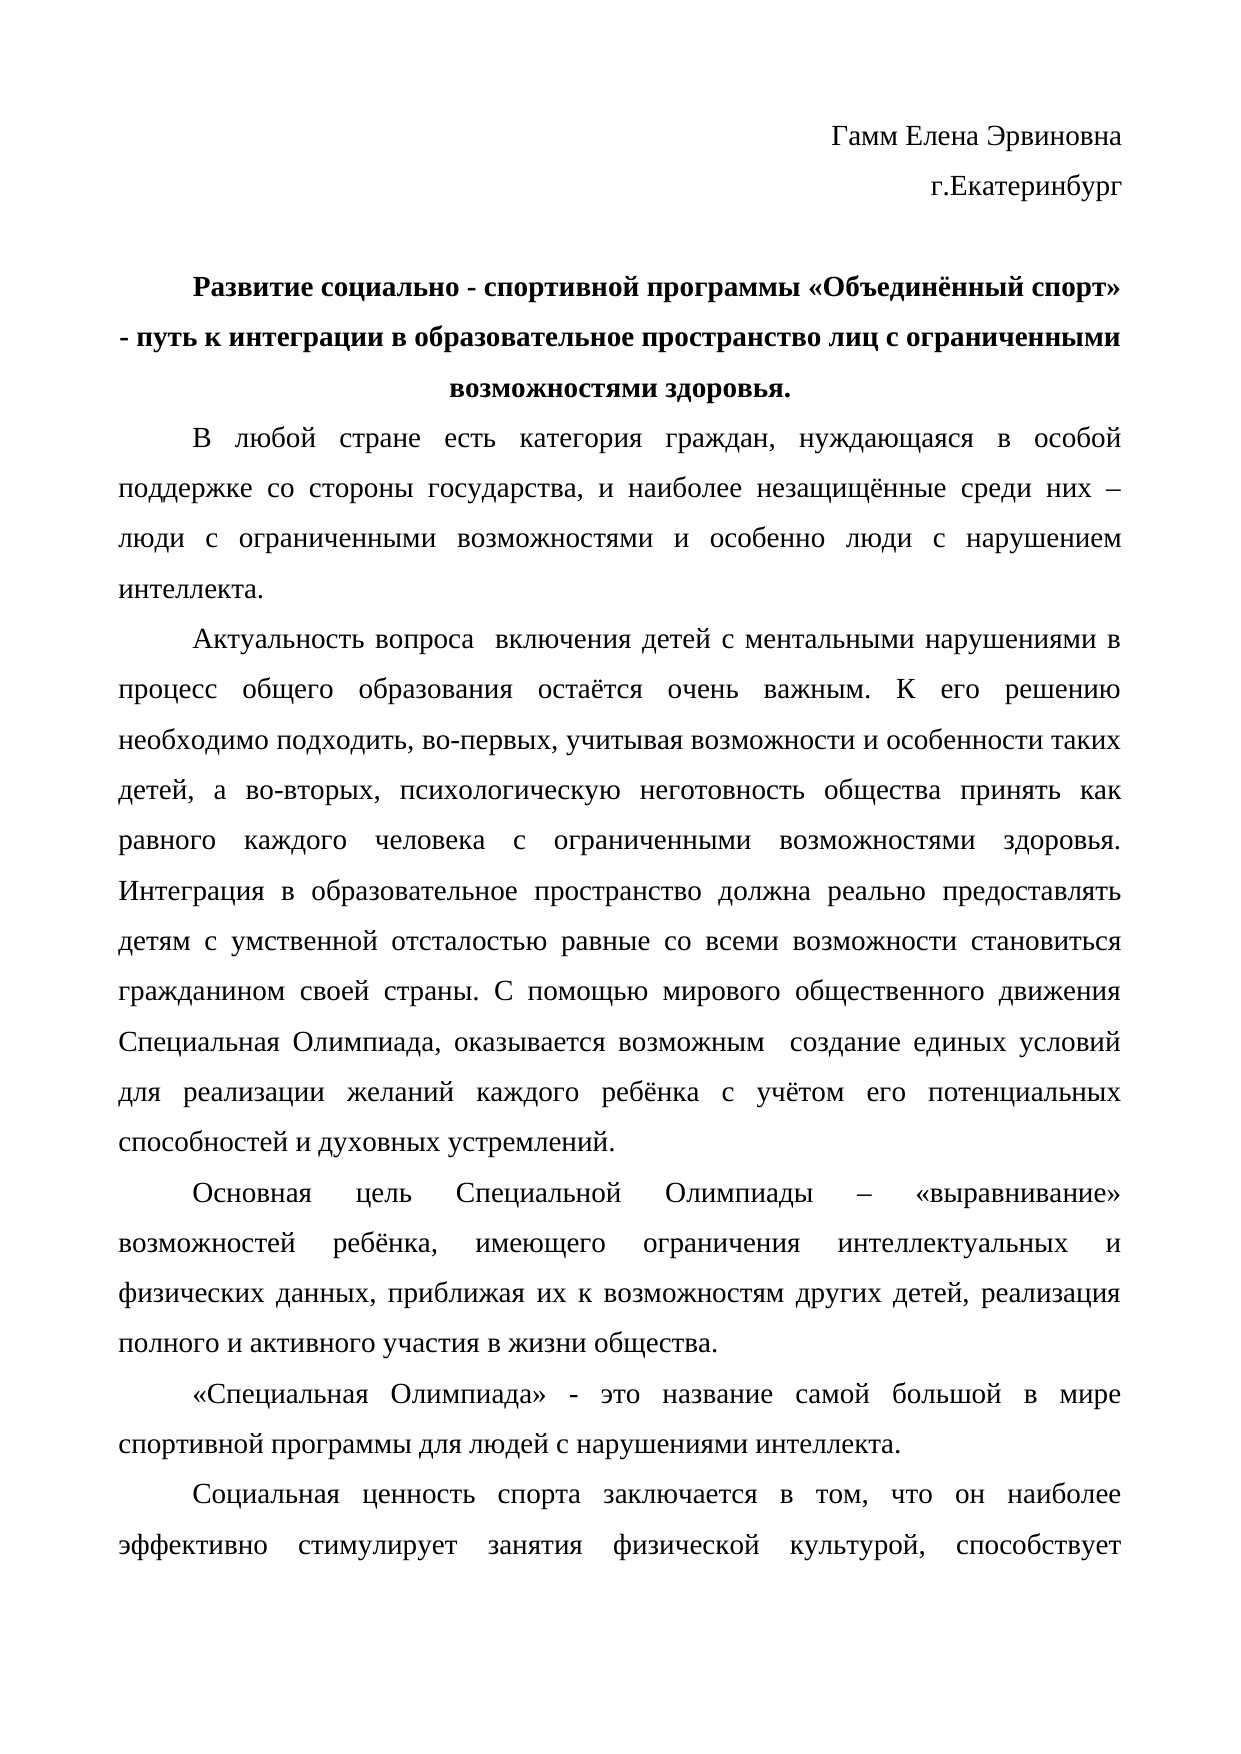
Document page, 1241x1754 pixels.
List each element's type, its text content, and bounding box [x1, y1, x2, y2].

text Развитие социально - спортивной программы «Объединённый спорт» - путь к интеграции в образовательное пространство лиц с ограниченными возможностями здоровья. [118, 269, 1122, 403]
text Гамм Елена Эрвиновна [118, 118, 1122, 152]
text В любой стране есть категория граждан, нуждающаяся в особой поддержке со стороны государства, и наиболее незащищённые среди них – люди с ограниченными возможностями и особенно люди с нарушением интеллекта. [118, 420, 1122, 604]
text Основная цель Специальной Олимпиады – «выравнивание» возможностей ребёнка, имеющего ограничения интеллектуальных и физических данных, приближая их к возможностям других детей, реализация полного и активного участия в жизни общества. [118, 1175, 1122, 1359]
text «Специальная Олимпиада» - это название самой большой в мире спортивной программы для людей с нарушениями интеллекта. [118, 1376, 1122, 1460]
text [118, 1477, 1122, 1560]
text Актуальность вопроса включения детей с ментальными нарушениями в процесс общего образования остаётся очень важным. К его решению необходимо подходить, во-первых, учитывая возможности и особенности таких детей, а во-вторых, психологическую неготовность общества принять как равного каждого человека с ограниченными возможностями здоровья. Интеграция в образовательное пространство должна реально предоставлять детям с умственной отсталостью равные со всеми возможности становиться гражданином своей страны. С помощью мирового общественного движения Специальная Олимпиада, оказывается возможным создание единых условий для реализации желаний каждого ребёнка с учётом его потенциальных способностей и духовных устремлений. [118, 621, 1122, 1158]
text г.Екатеринбург [118, 168, 1122, 202]
